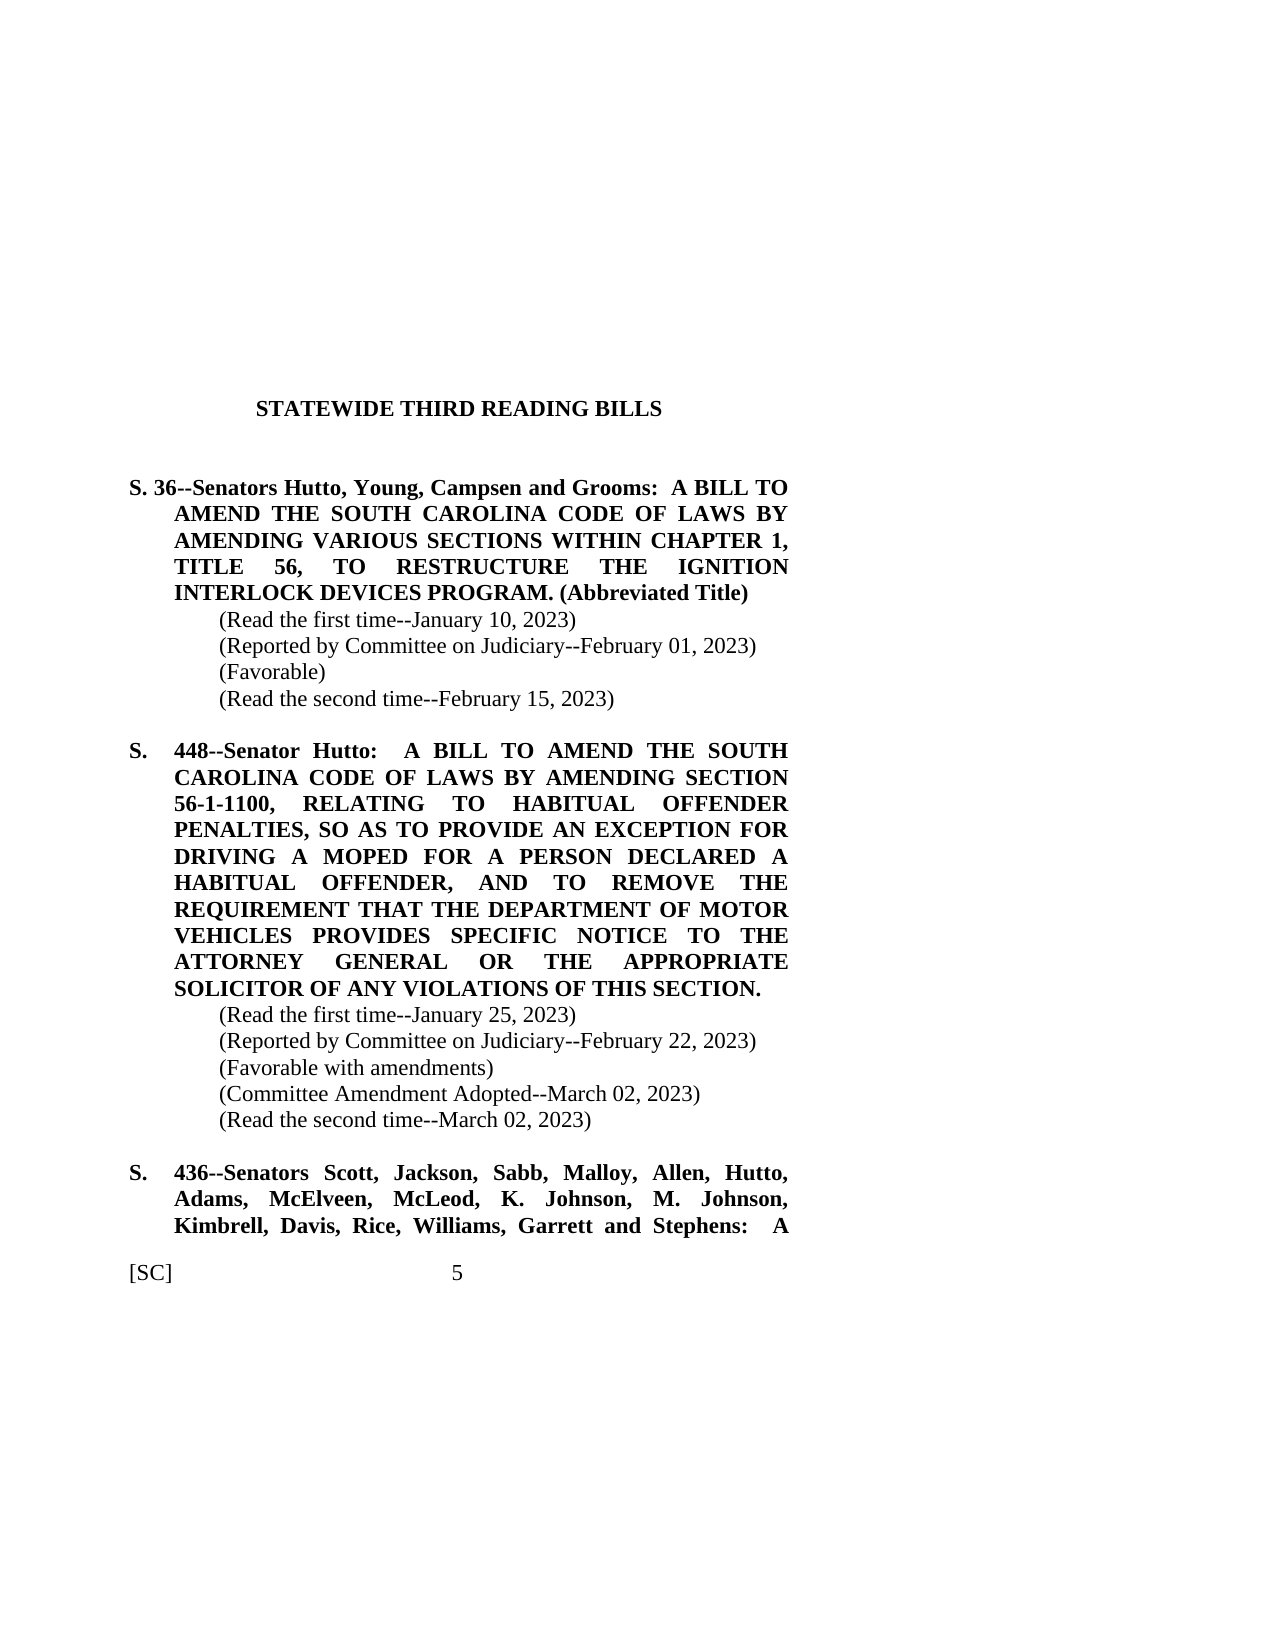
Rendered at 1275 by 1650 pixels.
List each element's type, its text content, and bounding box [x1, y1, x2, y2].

text (Favorable) [219, 658, 789, 685]
title S. 36--Senators Hutto, Young, Campsen and Grooms: A BILL TO AMEND THE SOUTH CAROLINA CODE OF LAWS BY AMENDING VARIOUS SECTIONS WITHIN CHAPTER 1, TITLE 56, TO RESTRUCTURE THE IGNITION INTERLOCK DEVICES PROGRAM. (Abbreviated Title) [129, 474, 789, 606]
text (Reported by Committee on Judiciary--February 01, 2023) [219, 632, 789, 658]
text (Favorable with amendments) [219, 1054, 789, 1080]
text (Committee Amendment Adopted--March 02, 2023) [219, 1080, 789, 1106]
text (Read the first time--January 25, 2023) [219, 1001, 789, 1027]
text (Read the second time--February 15, 2023) [219, 685, 789, 711]
title S. 448--Senator Hutto: A BILL TO AMEND THE SOUTH CAROLINA CODE OF LAWS BY AMENDING SECTION 56-1-1100, RELATING TO HABITUAL OFFENDER PENALTIES, SO AS TO PROVIDE AN EXCEPTION FOR DRIVING A MOPED FOR A PERSON DECLARED A HABITUAL OFFENDER, AND TO REMOVE THE REQUIREMENT THAT THE DEPARTMENT OF MOTOR VEHICLES PROVIDES SPECIFIC NOTICE TO THE ATTORNEY GENERAL OR THE APPROPRIATE SOLICITOR OF ANY VIOLATIONS OF THIS SECTION. [129, 737, 789, 1001]
subtitle STATEWIDE THIRD READING BILLS [129, 395, 789, 421]
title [129, 1159, 789, 1238]
text (Read the second time--March 02, 2023) [219, 1106, 789, 1133]
text (Reported by Committee on Judiciary--February 22, 2023) [219, 1027, 789, 1054]
text (Read the first time--January 10, 2023) [219, 606, 789, 632]
